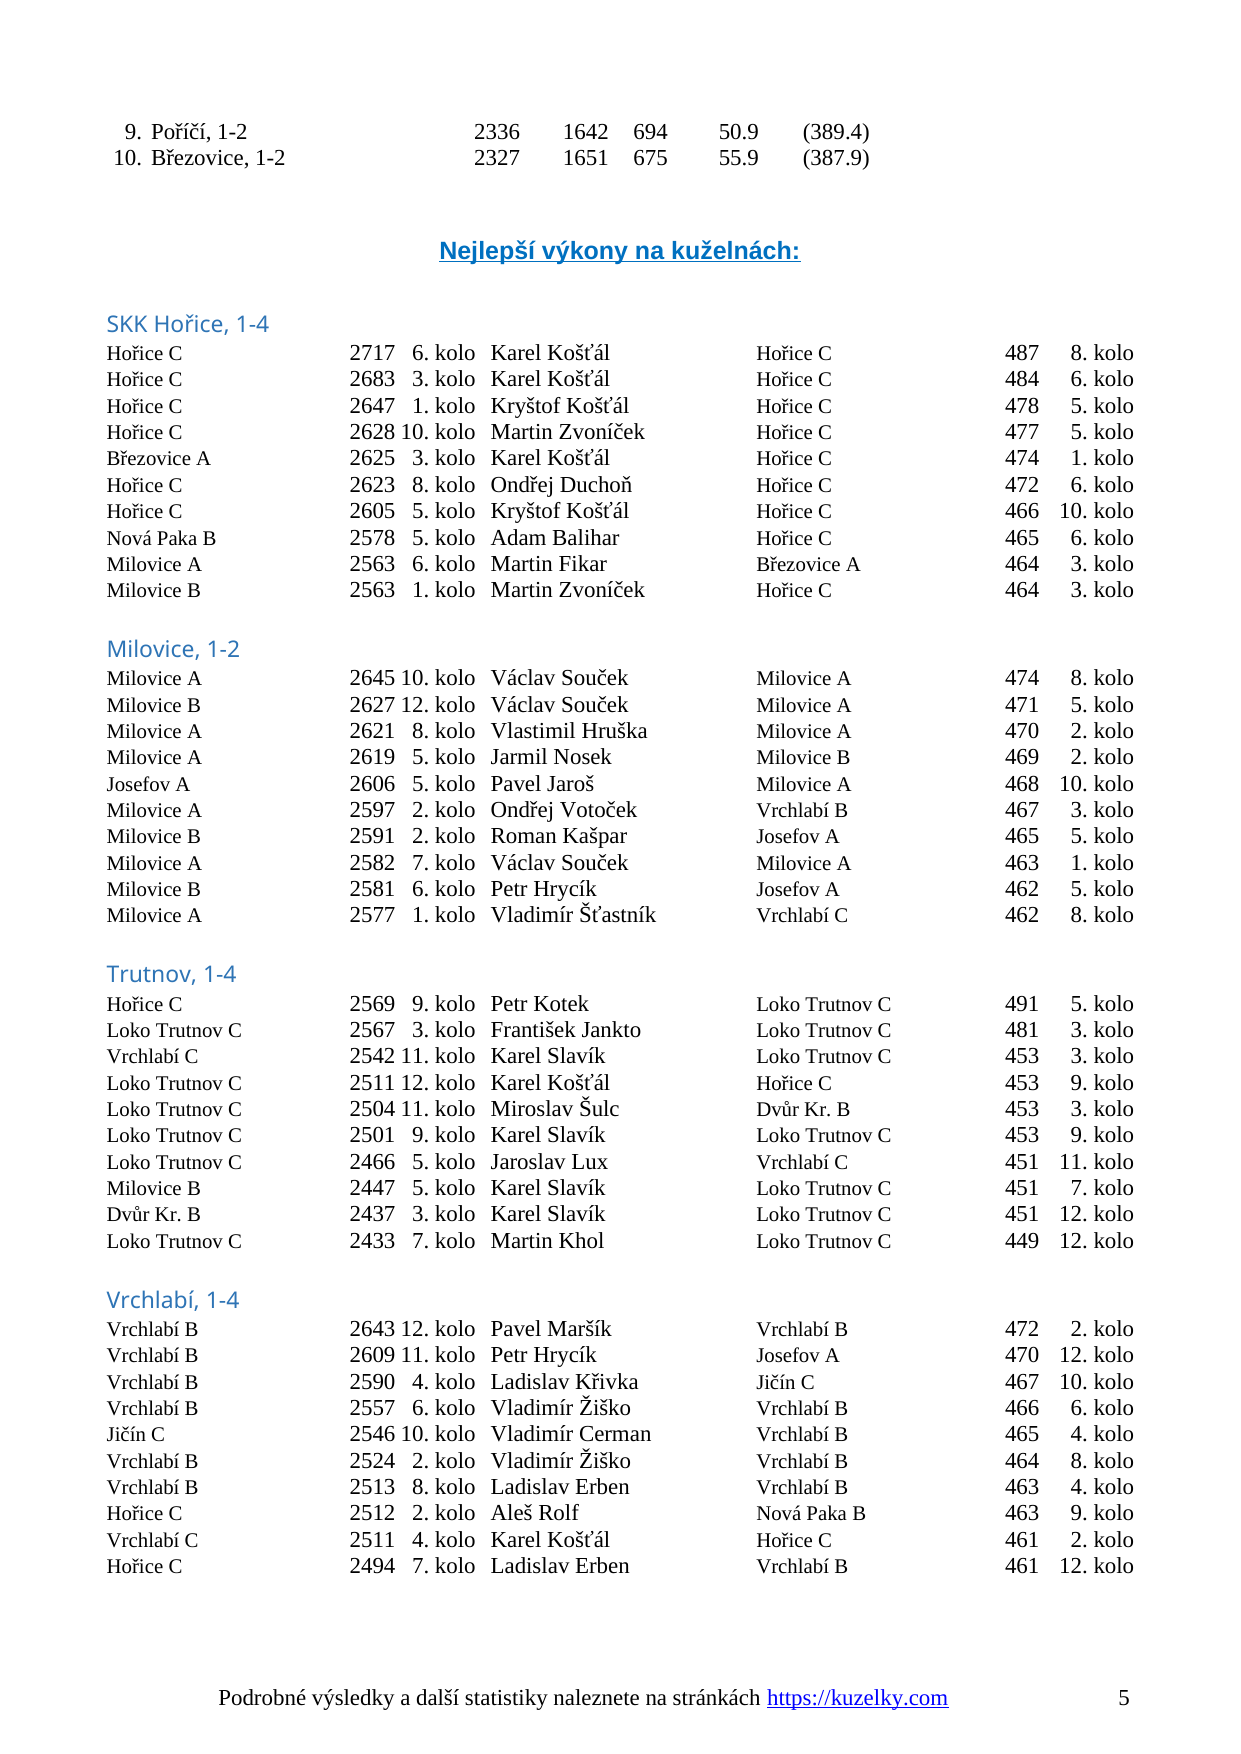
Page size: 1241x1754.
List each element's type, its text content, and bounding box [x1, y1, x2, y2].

text Jičín C 2546 10. kolo Vladimír Cerman Vrchlabí B 465 4. kolo [106, 1420, 1134, 1447]
text Milovice B 2627 12. kolo Václav Souček Milovice A 471 5. kolo [106, 691, 1134, 717]
text Březovice A 2625 3. kolo Karel Košťál Hořice C 474 1. kolo [106, 444, 1134, 471]
text Loko Trutnov C 2501 9. kolo Karel Slavík Loko Trutnov C 453 9. kolo [106, 1121, 1134, 1148]
text Hořice C 2647 1. kolo Kryštof Košťál Hořice C 478 5. kolo [106, 392, 1134, 418]
text Hořice C 2605 5. kolo Kryštof Košťál Hořice C 466 10. kolo [106, 497, 1134, 523]
text Hořice C 2623 8. kolo Ondřej Duchoň Hořice C 472 6. kolo [106, 471, 1134, 497]
text Loko Trutnov C 2433 7. kolo Martin Khol Loko Trutnov C 449 12. kolo [106, 1227, 1134, 1253]
text Loko Trutnov C 2504 11. kolo Miroslav Šulc Dvůr Kr. B 453 3. kolo [106, 1095, 1134, 1121]
text Vrchlabí C 2511 4. kolo Karel Košťál Hořice C 461 2. kolo [106, 1526, 1134, 1552]
text Hořice C 2628 10. kolo Martin Zvoníček Hořice C 477 5. kolo [106, 418, 1134, 444]
text Hořice C 2683 3. kolo Karel Košťál Hořice C 484 6. kolo [106, 365, 1134, 392]
text Milovice A 2597 2. kolo Ondřej Votoček Vrchlabí B 467 3. kolo [106, 796, 1134, 822]
text Milovice A 2582 7. kolo Václav Souček Milovice A 463 1. kolo [106, 849, 1134, 875]
text Vrchlabí B 2557 6. kolo Vladimír Žiško Vrchlabí B 466 6. kolo [106, 1394, 1134, 1420]
text Milovice A 2619 5. kolo Jarmil Nosek Milovice B 469 2. kolo [106, 743, 1134, 770]
text Nejlepší výkony na kuželnách: [94, 236, 1145, 265]
subtitle Milovice, 1-2 [106, 633, 1134, 664]
text Milovice B 2591 2. kolo Roman Kašpar Josefov A 465 5. kolo [106, 822, 1134, 849]
text Hořice C 2717 6. kolo Karel Košťál Hořice C 487 8. kolo [106, 339, 1134, 365]
text Loko Trutnov C 2511 12. kolo Karel Košťál Hořice C 453 9. kolo [106, 1069, 1134, 1095]
text Hořice C 2569 9. kolo Petr Kotek Loko Trutnov C 491 5. kolo [106, 990, 1134, 1016]
subtitle SKK Hořice, 1-4 [106, 308, 1134, 339]
text Loko Trutnov C 2466 5. kolo Jaroslav Lux Vrchlabí C 451 11. kolo [106, 1148, 1134, 1174]
text 10. Březovice, 1-2 2327 1651 675 55.9 (387.9) [106, 144, 1134, 171]
text Vrchlabí B 2643 12. kolo Pavel Maršík Vrchlabí B 472 2. kolo [106, 1315, 1134, 1341]
text Nová Paka B 2578 5. kolo Adam Balihar Hořice C 465 6. kolo [106, 523, 1134, 550]
text Josefov A 2606 5. kolo Pavel Jaroš Milovice A 468 10. kolo [106, 770, 1134, 796]
text Milovice A 2645 10. kolo Václav Souček Milovice A 474 8. kolo [106, 664, 1134, 691]
text Vrchlabí B 2524 2. kolo Vladimír Žiško Vrchlabí B 464 8. kolo [106, 1447, 1134, 1473]
text Vrchlabí B 2513 8. kolo Ladislav Erben Vrchlabí B 463 4. kolo [106, 1473, 1134, 1499]
text Milovice B 2563 1. kolo Martin Zvoníček Hořice C 464 3. kolo [106, 576, 1134, 603]
text Vrchlabí C 2542 11. kolo Karel Slavík Loko Trutnov C 453 3. kolo [106, 1042, 1134, 1069]
text Hořice C 2512 2. kolo Aleš Rolf Nová Paka B 463 9. kolo [106, 1499, 1134, 1526]
text Milovice B 2581 6. kolo Petr Hrycík Josefov A 462 5. kolo [106, 875, 1134, 902]
text 9. Poříčí, 1-2 2336 1642 694 50.9 (389.4) [106, 118, 1134, 144]
text Vrchlabí B 2590 4. kolo Ladislav Křivka Jičín C 467 10. kolo [106, 1368, 1134, 1394]
text Hořice C 2494 7. kolo Ladislav Erben Vrchlabí B 461 12. kolo [106, 1552, 1134, 1578]
text Milovice A 2577 1. kolo Vladimír Šťastník Vrchlabí C 462 8. kolo [106, 902, 1134, 928]
subtitle Vrchlabí, 1-4 [106, 1284, 1134, 1315]
text Milovice B 2447 5. kolo Karel Slavík Loko Trutnov C 451 7. kolo [106, 1174, 1134, 1201]
text Vrchlabí B 2609 11. kolo Petr Hrycík Josefov A 470 12. kolo [106, 1341, 1134, 1368]
text Dvůr Kr. B 2437 3. kolo Karel Slavík Loko Trutnov C 451 12. kolo [106, 1201, 1134, 1227]
subtitle Trutnov, 1-4 [106, 958, 1134, 990]
text Loko Trutnov C 2567 3. kolo František Jankto Loko Trutnov C 481 3. kolo [106, 1016, 1134, 1042]
text Milovice A 2563 6. kolo Martin Fikar Březovice A 464 3. kolo [106, 550, 1134, 576]
text Milovice A 2621 8. kolo Vlastimil Hruška Milovice A 470 2. kolo [106, 717, 1134, 743]
